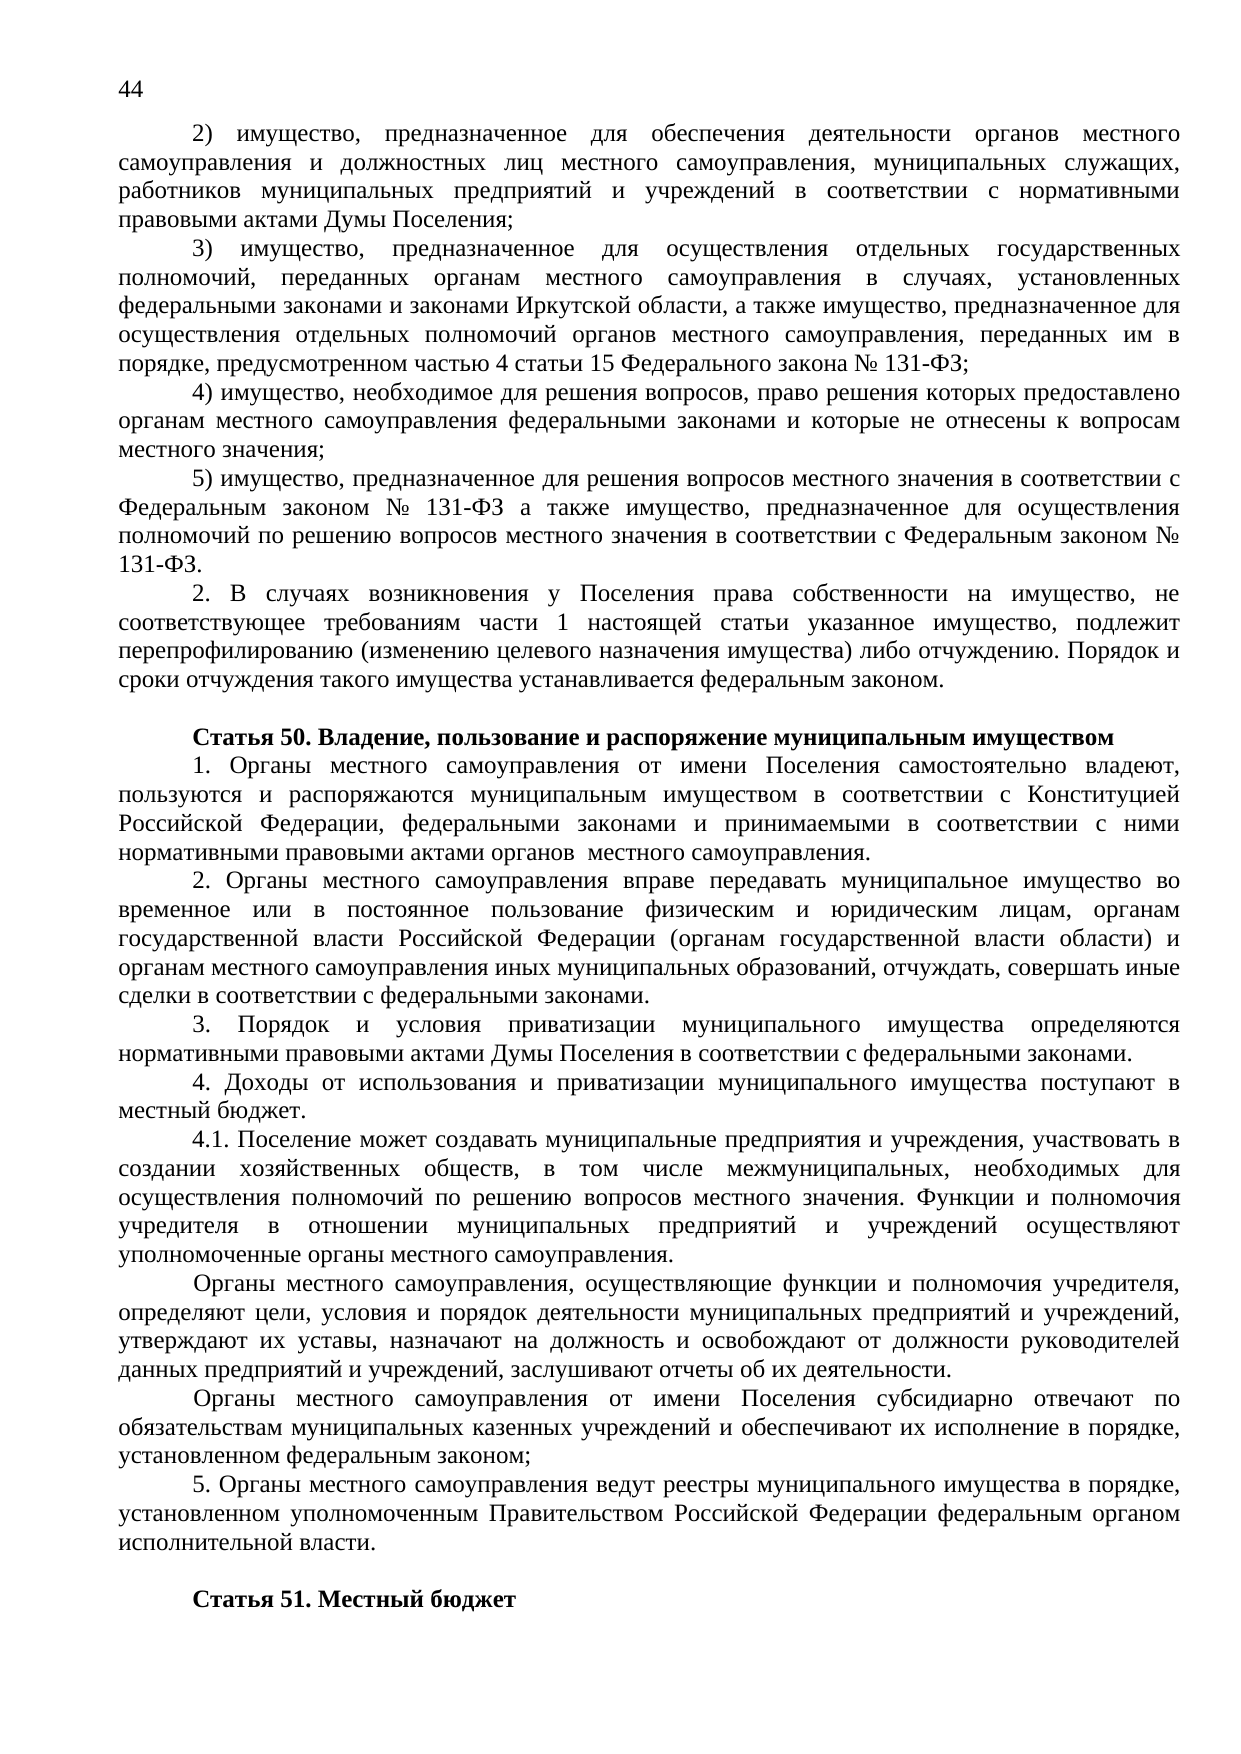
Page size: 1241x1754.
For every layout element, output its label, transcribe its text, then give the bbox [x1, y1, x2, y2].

text 4.1. Поселение может создавать муниципальные предприятия и учреждения, участвовать в создании хозяйственных обществ, в том числе межмуниципальных, необходимых для осуществления полномочий по решению вопросов местного значения. Функции и полномочия учредителя в отношении муниципальных предприятий и учреждений осуществляют уполномоченные органы местного самоуправления. [118, 1124, 1181, 1268]
text 2) имущество, предназначенное для обеспечения деятельности органов местного самоуправления и должностных лиц местного самоуправления, муниципальных служащих, работников муниципальных предприятий и учреждений в соответствии с нормативными правовыми актами Думы Поселения; [118, 118, 1181, 233]
text Статья 50. Владение, пользование и распоряжение муниципальным имуществом [118, 722, 1181, 751]
text Органы местного самоуправления от имени Поселения субсидиарно отвечают по обязательствам муниципальных казенных учреждений и обеспечивают их исполнение в порядке, установленном федеральным законом; [118, 1383, 1181, 1469]
text 3. Порядок и условия приватизации муниципального имущества определяются нормативными правовыми актами Думы Поселения в соответствии с федеральными законами. [118, 1009, 1181, 1067]
text 4. Доходы от использования и приватизации муниципального имущества поступают в местный бюджет. [118, 1067, 1181, 1124]
text 4) имущество, необходимое для решения вопросов, право решения которых предоставлено органам местного самоуправления федеральными законами и которые не отнесены к вопросам местного значения; [118, 377, 1181, 463]
text 1. Органы местного самоуправления от имени Поселения самостоятельно владеют, пользуются и распоряжаются муниципальным имуществом в соответствии с Конституцией Российской Федерации, федеральными законами и принимаемыми в соответствии с ними нормативными правовыми актами органов местного самоуправления. [118, 751, 1181, 866]
text 2. Органы местного самоуправления вправе передавать муниципальное имущество во временное или в постоянное пользование физическим и юридическим лицам, органам государственной власти Российской Федерации (органам государственной власти области) и органам местного самоуправления иных муниципальных образований, отчуждать, совершать иные сделки в соответствии с федеральными законами. [118, 866, 1181, 1009]
text 5) имущество, предназначенное для решения вопросов местного значения в соответствии с Федеральным законом № 131-ФЗ а также имущество, предназначенное для осуществления полномочий по решению вопросов местного значения в соответствии с Федеральным законом № 131-ФЗ. [118, 463, 1181, 578]
text 5. Органы местного самоуправления ведут реестры муниципального имущества в порядке, установленном уполномоченным Правительством Российской Федерации федеральным органом исполнительной власти. [118, 1469, 1181, 1556]
text Статья 51. Местный бюджет [118, 1584, 1181, 1613]
text 3) имущество, предназначенное для осуществления отдельных государственных полномочий, переданных органам местного самоуправления в случаях, установленных федеральными законами и законами Иркутской области, а также имущество, предназначенное для осуществления отдельных полномочий органов местного самоуправления, переданных им в порядке, предусмотренном частью 4 статьи 15 Федерального закона № 131-ФЗ; [118, 233, 1181, 377]
text 2. В случаях возникновения у Поселения права собственности на имущество, не соответствующее требованиям части 1 настоящей статьи указанное имущество, подлежит перепрофилированию (изменению целевого назначения имущества) либо отчуждению. Порядок и сроки отчуждения такого имущества устанавливается федеральным законом. [118, 578, 1181, 693]
text Органы местного самоуправления, осуществляющие функции и полномочия учредителя, определяют цели, условия и порядок деятельности муниципальных предприятий и учреждений, утверждают их уставы, назначают на должность и освобождают от должности руководителей данных предприятий и учреждений, заслушивают отчеты об их деятельности. [118, 1268, 1181, 1383]
